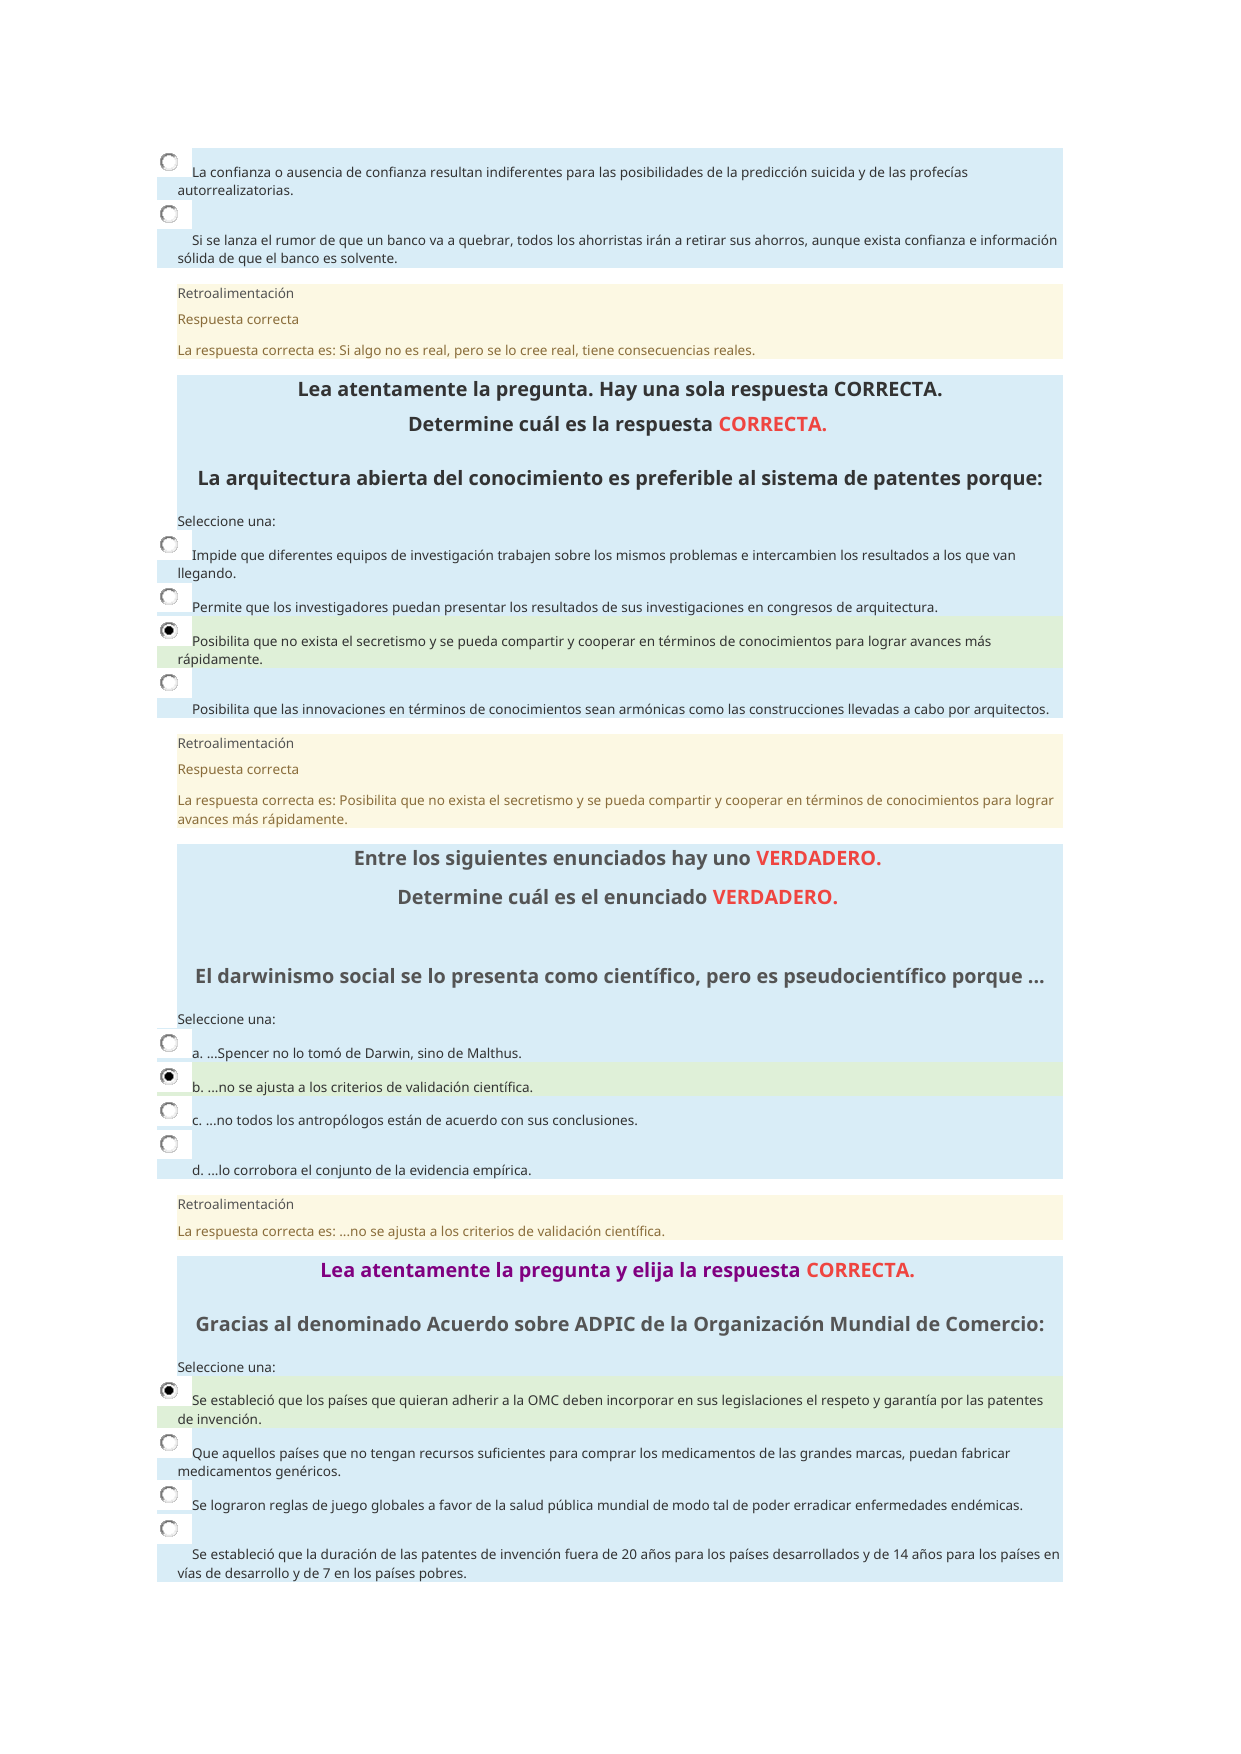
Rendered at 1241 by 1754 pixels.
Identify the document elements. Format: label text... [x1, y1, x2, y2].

text Lea atentamente la pregunta. Hay una sola respuesta CORRECTA. [177, 375, 1063, 402]
text Determine cuál es la respuesta CORRECTA. La arquitectura abierta del conocimiento es preferible al sistema de patentes porque: [177, 410, 1063, 491]
text Impide que diferentes equipos de investigación trabajen sobre los mismos problemas e intercambien los resultados a los que van llegando. [157, 530, 1063, 582]
text La respuesta correcta es: Si algo no es real, pero se lo cree real, tiene consecuencias reales. [177, 341, 1063, 359]
text Retroalimentación [177, 284, 1063, 302]
text Retroalimentación [177, 1195, 1063, 1214]
text b. ...no se ajusta a los criterios de validación científica. [157, 1062, 1063, 1096]
text Entre los siguientes enunciados hay uno VERDADERO. [177, 844, 1063, 871]
text La confianza o ausencia de confianza resultan indiferentes para las posibilidades de la predicción suicida y de las profecías autorrealizatorias. [157, 148, 1063, 200]
text Posibilita que las innovaciones en términos de conocimientos sean armónicas como las construcciones llevadas a cabo por arquitectos. [157, 668, 1063, 718]
text Respuesta correcta [177, 760, 1063, 779]
text La respuesta correcta es: ...no se ajusta a los criterios de validación científica. [177, 1222, 1063, 1240]
text Seleccione una: [177, 1358, 1063, 1376]
text a. ...Spencer no lo tomó de Darwin, sino de Malthus. [157, 1028, 1063, 1062]
text Determine cuál es el enunciado VERDADERO. [177, 883, 1063, 910]
text Se lograron reglas de juego globales a favor de la salud pública mundial de modo tal de poder erradicar enfermedades endémicas. [157, 1480, 1063, 1514]
text Permite que los investigadores puedan presentar los resultados de sus investigaciones en congresos de arquitectura. [157, 582, 1063, 616]
text Que aquellos países que no tengan recursos suficientes para comprar los medicamentos de las grandes marcas, puedan fabricar medicamentos genéricos. [157, 1428, 1063, 1480]
text Retroalimentación [177, 734, 1063, 752]
text Lea atentamente la pregunta y elija la respuesta CORRECTA. Gracias al denominado Acuerdo sobre ADPIC de la Organización Mundial de Comercio: [177, 1256, 1063, 1337]
text Posibilita que no exista el secretismo y se pueda compartir y cooperar en términos de conocimientos para lograr avances más rápidamente. [157, 616, 1063, 668]
text El darwinismo social se lo presenta como científico, pero es pseudocientífico porque ... [177, 962, 1063, 989]
text Seleccione una: [177, 512, 1063, 530]
text Respuesta correcta [177, 310, 1063, 328]
text c. ...no todos los antropólogos están de acuerdo con sus conclusiones. [157, 1096, 1063, 1130]
text La respuesta correcta es: Posibilita que no exista el secretismo y se pueda compartir y cooperar en términos de conocimientos para lograr avances más rápidamente. [177, 791, 1063, 828]
text Seleccione una: [177, 1010, 1063, 1028]
text Se estableció que la duración de las patentes de invención fuera de 20 años para los países desarrollados y de 14 años para los países en vías de desarrollo y de 7 en los países pobres. [157, 1514, 1063, 1582]
text Si se lanza el rumor de que un banco va a quebrar, todos los ahorristas irán a retirar sus ahorros, aunque exista confianza e información sólida de que el banco es solvente. [157, 200, 1063, 268]
text Se estableció que los países que quieran adherir a la OMC deben incorporar en sus legislaciones el respeto y garantía por las patentes de invención. [157, 1376, 1063, 1428]
text d. ...lo corrobora el conjunto de la evidencia empírica. [157, 1130, 1063, 1179]
